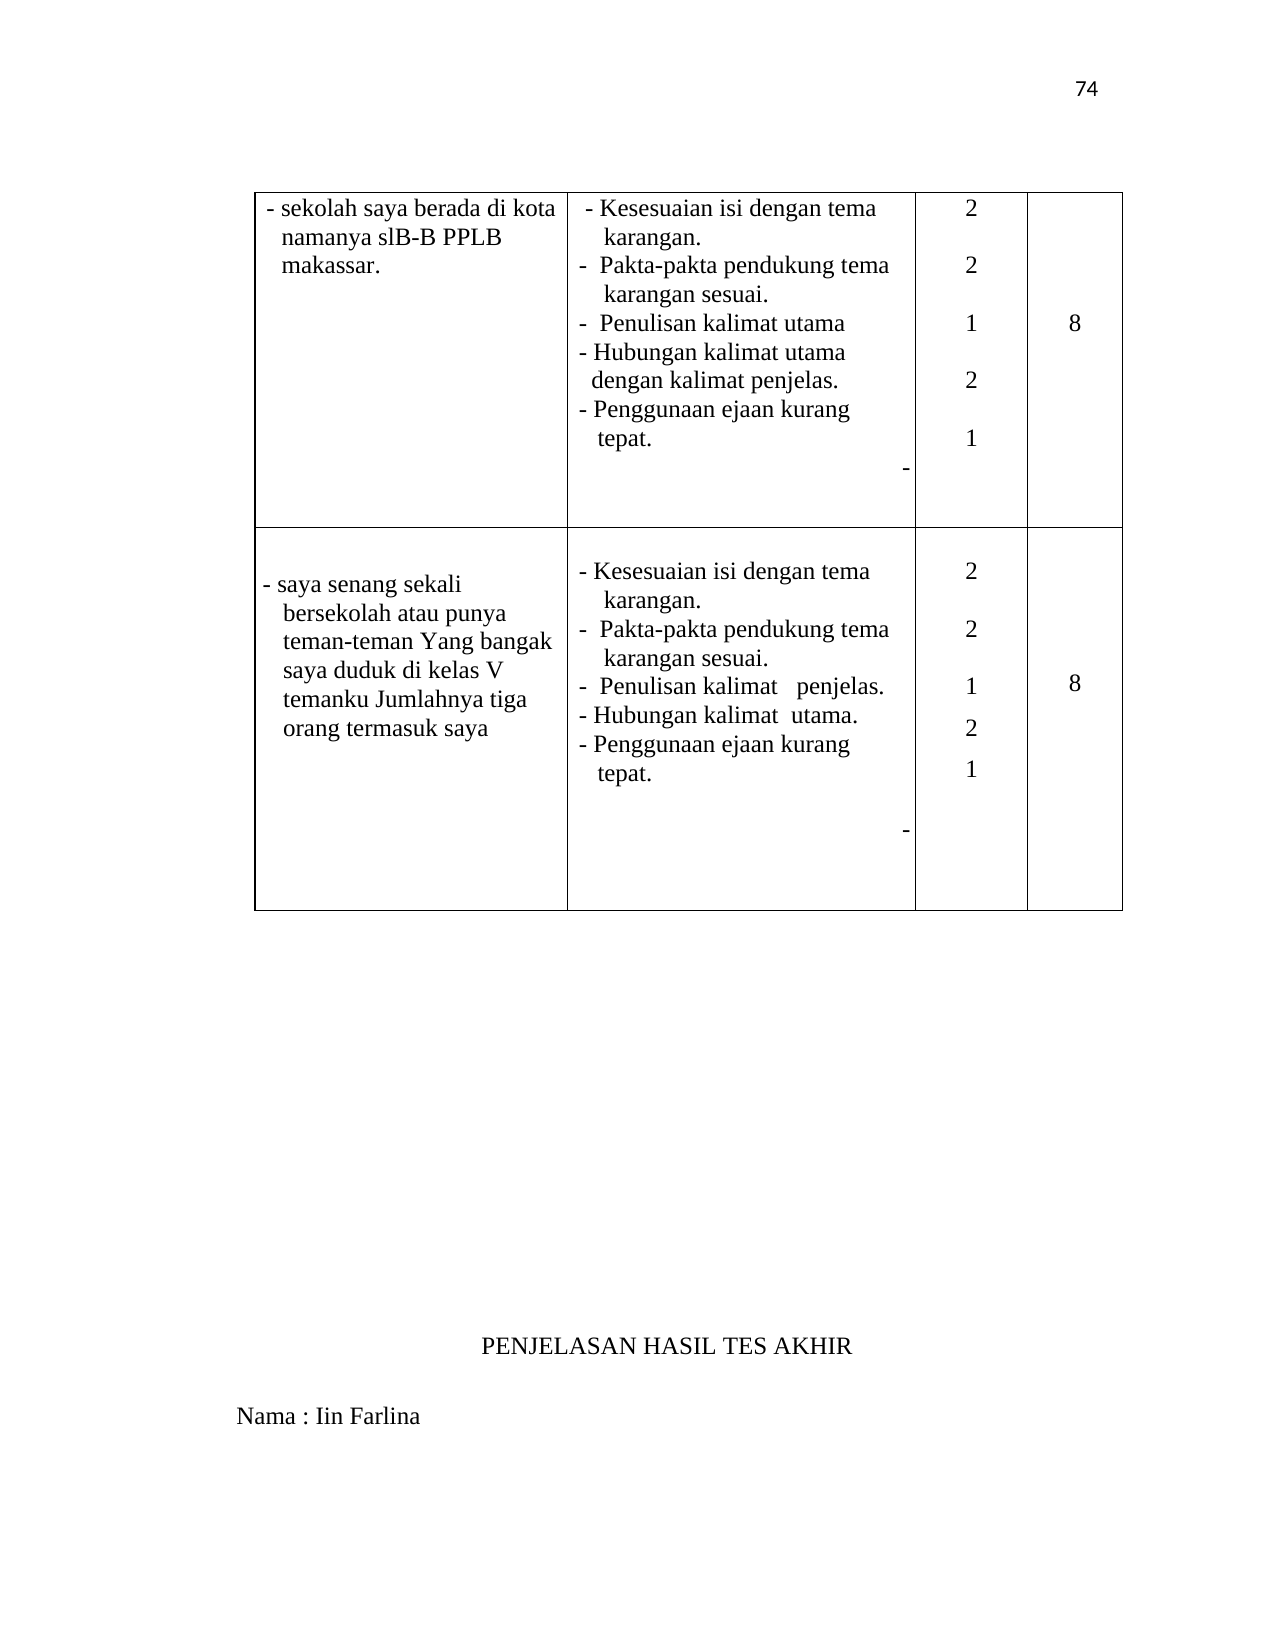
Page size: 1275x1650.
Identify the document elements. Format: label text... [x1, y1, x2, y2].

table_cell 2 2 1 2 1 [916, 528, 1027, 910]
table_cell 8 [1028, 193, 1122, 527]
table_cell - Kesesuaian isi dengan tema karangan. - Pakta-pakta pendukung tema karangan sesuai. - Penulisan kalimat penjelas. - Hubungan kalimat utama. - Penggunaan ejaan kurang tepat. [568, 528, 915, 910]
table_cell - sekolah saya berada di kota namanya slB-B PPLB makassar. [256, 193, 567, 527]
table_cell 2 2 1 2 1 [916, 193, 1027, 527]
table_cell 8 [1028, 528, 1122, 910]
table_cell - Kesesuaian isi dengan tema karangan. - Pakta-pakta pendukung tema karangan sesuai. - Penulisan kalimat utama - Hubungan kalimat utama dengan kalimat penjelas. - Penggunaan ejaan kurang tepat. [568, 193, 915, 527]
table_cell - saya senang sekali bersekolah atau punya teman-teman Yang bangak saya duduk di kelas V temanku Jumlahnya tiga orang termasuk saya [256, 528, 567, 910]
text Nama : Iin Farlina [236, 1401, 1098, 1430]
text PENJELASAN HASIL TES AKHIR [236, 1331, 1098, 1360]
